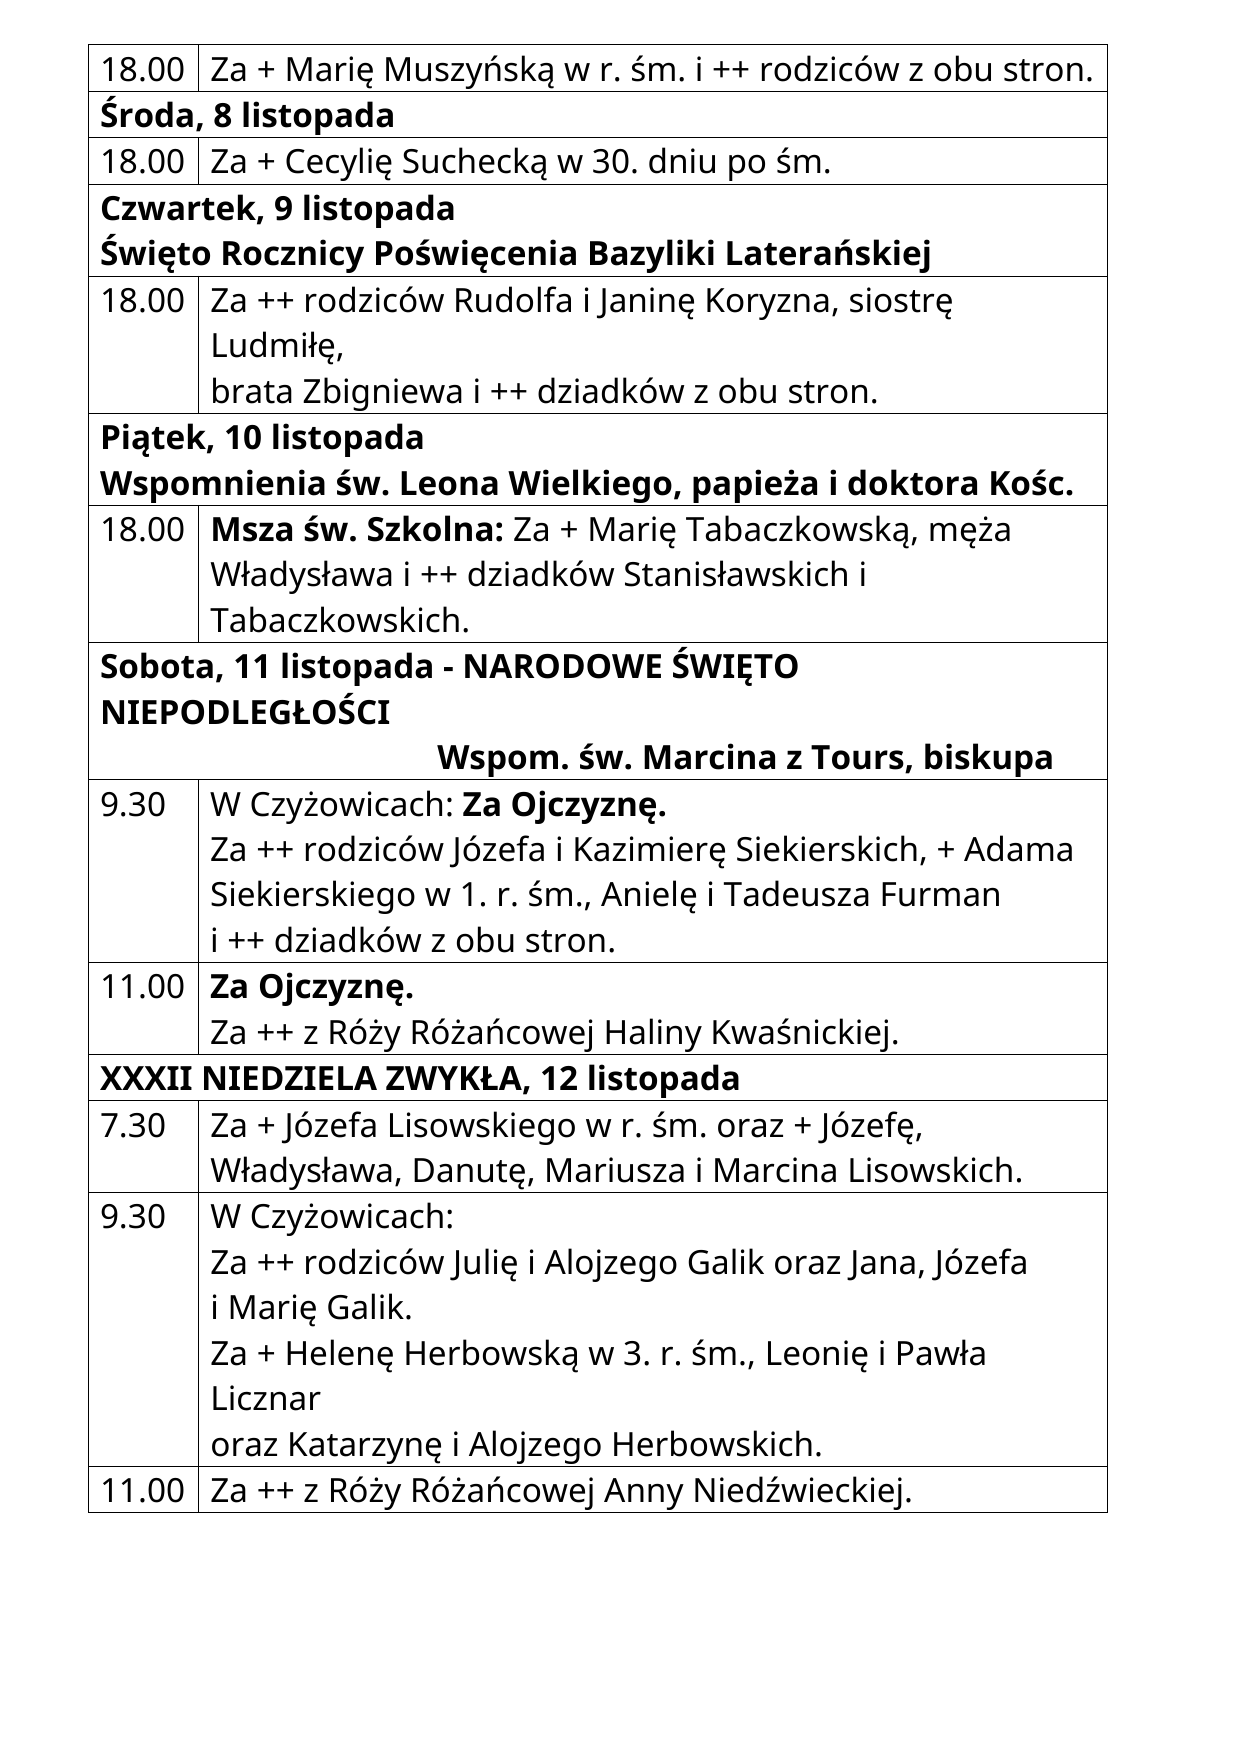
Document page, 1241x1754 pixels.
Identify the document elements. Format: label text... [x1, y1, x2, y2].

table_cell Środa, 8 listopada [89, 92, 1107, 137]
table_cell Msza św. Szkolna: Za + Marię Tabaczkowską, męża Władysława i ++ dziadków Stanisławskich i Tabaczkowskich. [199, 506, 1107, 642]
table_cell 18.00 [89, 506, 198, 642]
table_cell Czwartek, 9 listopada Święto Rocznicy Poświęcenia Bazyliki Laterańskiej [89, 185, 1107, 276]
table_cell Za + Józefa Lisowskiego w r. śm. oraz + Józefę, Władysława, Danutę, Mariusza i Marcina Lisowskich. [199, 1101, 1107, 1192]
table_cell W Czyżowicach: Za Ojczyznę. Za ++ rodziców Józefa i Kazimierę Siekierskich, + Adama Siekierskiego w 1. r. śm., Anielę i Tadeusza Furman i ++ dziadków z obu stron. [199, 780, 1107, 962]
table_cell 18.00 [89, 277, 198, 413]
table_cell 9.30 [89, 780, 198, 962]
table_cell W Czyżowicach: Za ++ rodziców Julię i Alojzego Galik oraz Jana, Józefa i Marię Galik. Za + Helenę Herbowską w 3. r. śm., Leonię i Pawła Licznar oraz Katarzynę i Alojzego Herbowskich. [199, 1193, 1107, 1466]
table_cell Za + Marię Muszyńską w r. śm. i ++ rodziców z obu stron. [199, 45, 1107, 91]
table_cell Za Ojczyznę. Za ++ z Róży Różańcowej Haliny Kwaśnickiej. [199, 963, 1107, 1054]
table_cell 7.30 [89, 1101, 198, 1192]
table_cell Za ++ rodziców Rudolfa i Janinę Koryzna, siostrę Ludmiłę, brata Zbigniewa i ++ dziadków z obu stron. [199, 277, 1107, 413]
table_cell 18.00 [89, 45, 198, 91]
table_cell 11.00 [89, 1467, 198, 1512]
table_cell Za + Cecylię Suchecką w 30. dniu po śm. [199, 138, 1107, 184]
table_cell Piątek, 10 listopada Wspomnienia św. Leona Wielkiego, papieża i doktora Kośc. [89, 414, 1107, 505]
table_cell Za ++ z Róży Różańcowej Anny Niedźwieckiej. [199, 1467, 1107, 1512]
table_cell 9.30 [89, 1193, 198, 1466]
table_cell XXXII NIEDZIELA ZWYKŁA, 12 listopada [89, 1055, 1107, 1100]
table_cell Sobota, 11 listopada - NARODOWE ŚWIĘTO NIEPODLEGŁOŚCI Wspom. św. Marcina z Tours, biskupa [89, 643, 1107, 779]
table_cell 11.00 [89, 963, 198, 1054]
table_cell 18.00 [89, 138, 198, 184]
